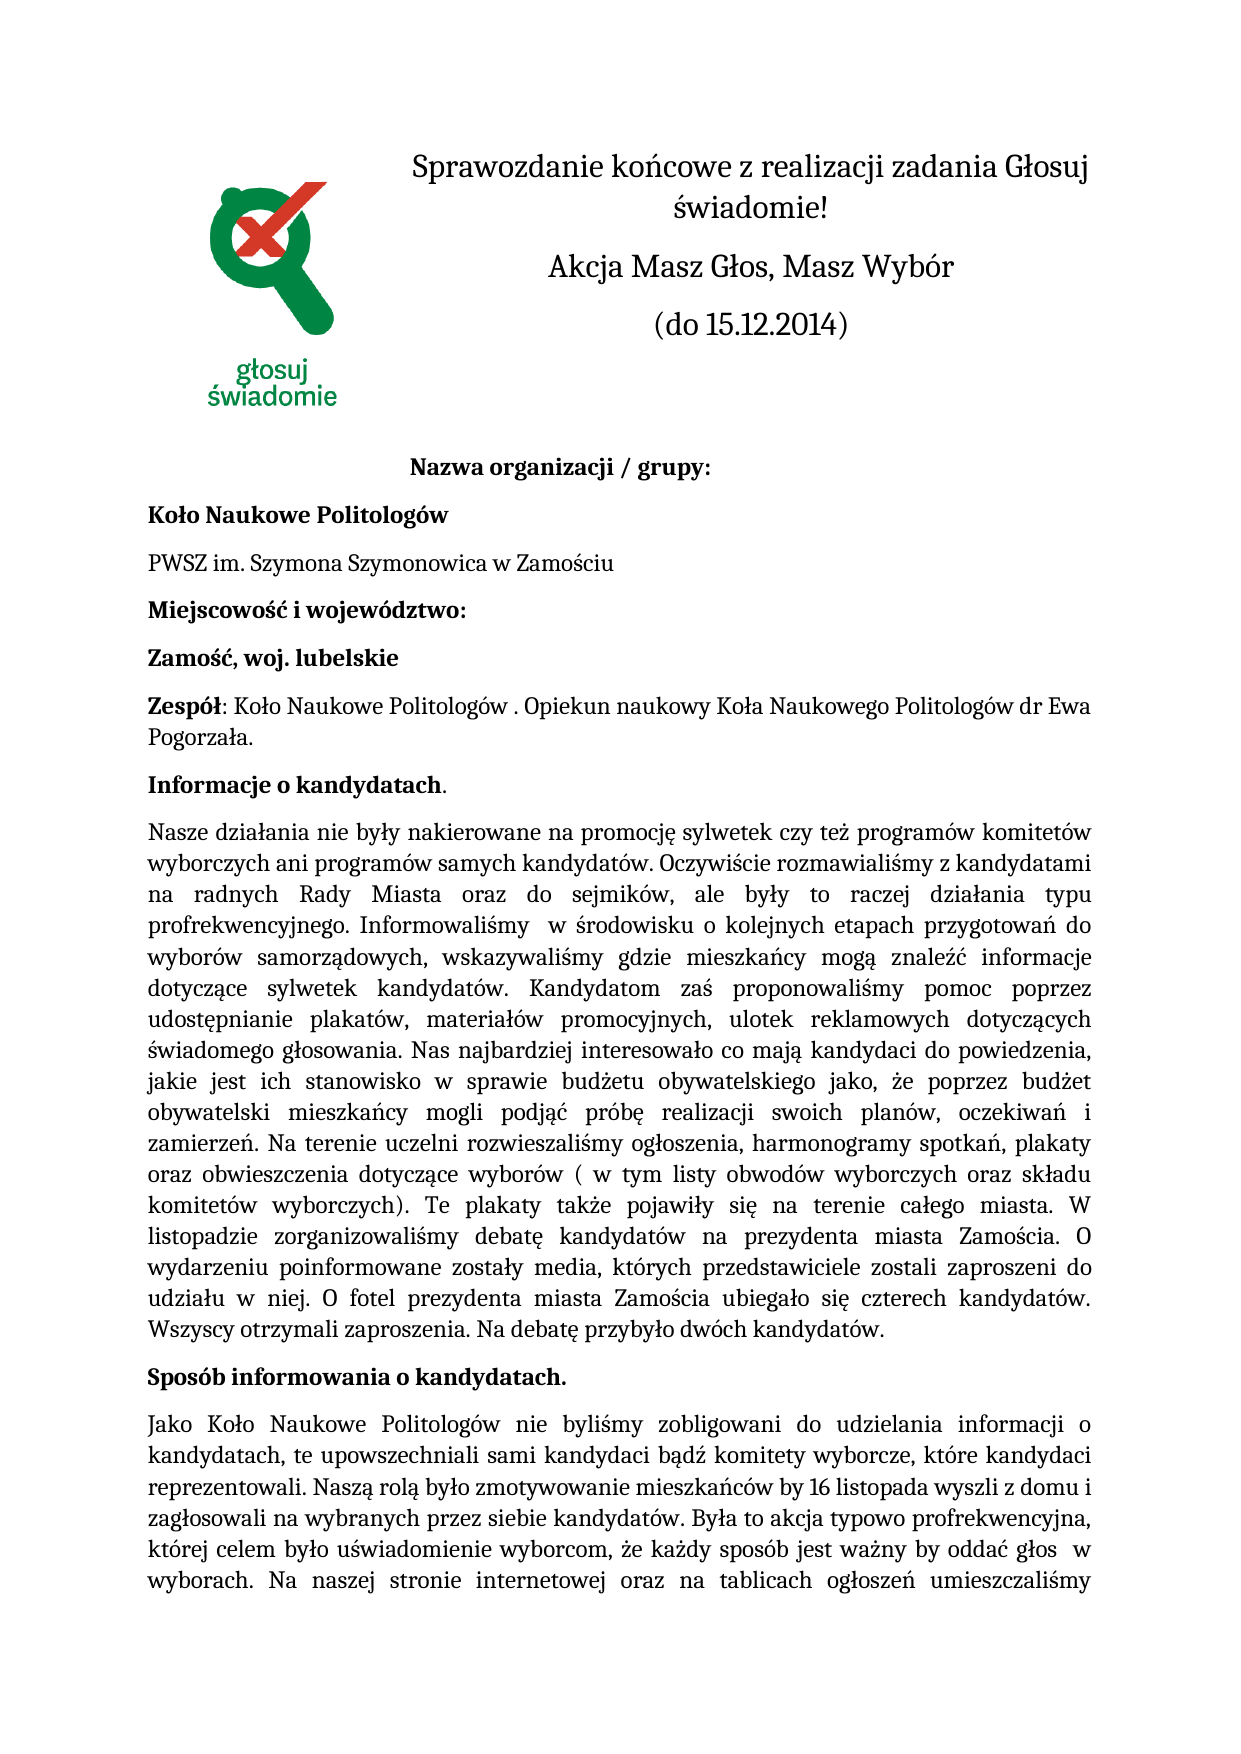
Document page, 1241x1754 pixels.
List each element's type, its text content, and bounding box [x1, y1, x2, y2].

text Sposób informowania o kandydatach. [148, 1363, 1093, 1391]
text Sprawozdanie końcowe z realizacji zadania Głosuj świadomie! [391, 148, 1093, 227]
text (do 15.12.2014) [391, 305, 1093, 343]
text Nasze działania nie były nakierowane na promocję sylwetek czy też programów komitetów wyborczych ani programów samych kandydatów. Oczywiście rozmawialiśmy z kandydatami na radnych Rady Miasta oraz do sejmików, ale były to raczej działania typu profrekwencyjnego. Informowaliśmy w środowisku o kolejnych etapach przygotowań do wyborów samorządowych, wskazywaliśmy gdzie mieszkańcy mogą znaleźć informacje dotyczące sylwetek kandydatów. Kandydatom zaś proponowaliśmy pomoc poprzez udostępnianie plakatów, materiałów promocyjnych, ulotek reklamowych dotyczących świadomego głosowania. Nas najbardziej interesowało co mają kandydaci do powiedzenia, jakie jest ich stanowisko w sprawie budżetu obywatelskiego jako, że poprzez budżet obywatelski mieszkańcy mogli podjąć próbę realizacji swoich planów, oczekiwań i zamierzeń. Na terenie uczelni rozwieszaliśmy ogłoszenia, harmonogramy spotkań, plakaty oraz obwieszczenia dotyczące wyborów ( w tym listy obwodów wyborczych oraz składu komitetów wyborczych). Te plakaty także pojawiły się na terenie całego miasta. W listopadzie zorganizowaliśmy debatę kandydatów na prezydenta miasta Zamościa. O wydarzeniu poinformowane zostały media, których przedstawiciele zostali zaproszeni do udziału w niej. O fotel prezydenta miasta Zamościa ubiegało się czterech kandydatów. Wszyscy otrzymali zaproszenia. Na debatę przybyło dwóch kandydatów. [148, 818, 1093, 1344]
text Zamość, woj. lubelskie [148, 644, 1093, 673]
text Nazwa organizacji / grupy: [148, 453, 1093, 482]
text Akcja Masz Głos, Masz Wybór [391, 247, 1093, 285]
text Koło Naukowe Politologów [148, 501, 1093, 530]
text PWSZ im. Szymona Szymonowica w Zamościu [148, 549, 1093, 577]
text Zespół: Koło Naukowe Politologów . Opiekun naukowy Koła Naukowego Politologów dr Ewa Pogorzała. [148, 692, 1093, 752]
text Miejscowość i województwo: [148, 596, 1093, 625]
text Informacje o kandydatach. [148, 771, 1093, 799]
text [148, 1410, 1093, 1594]
picture [147, 147, 391, 438]
